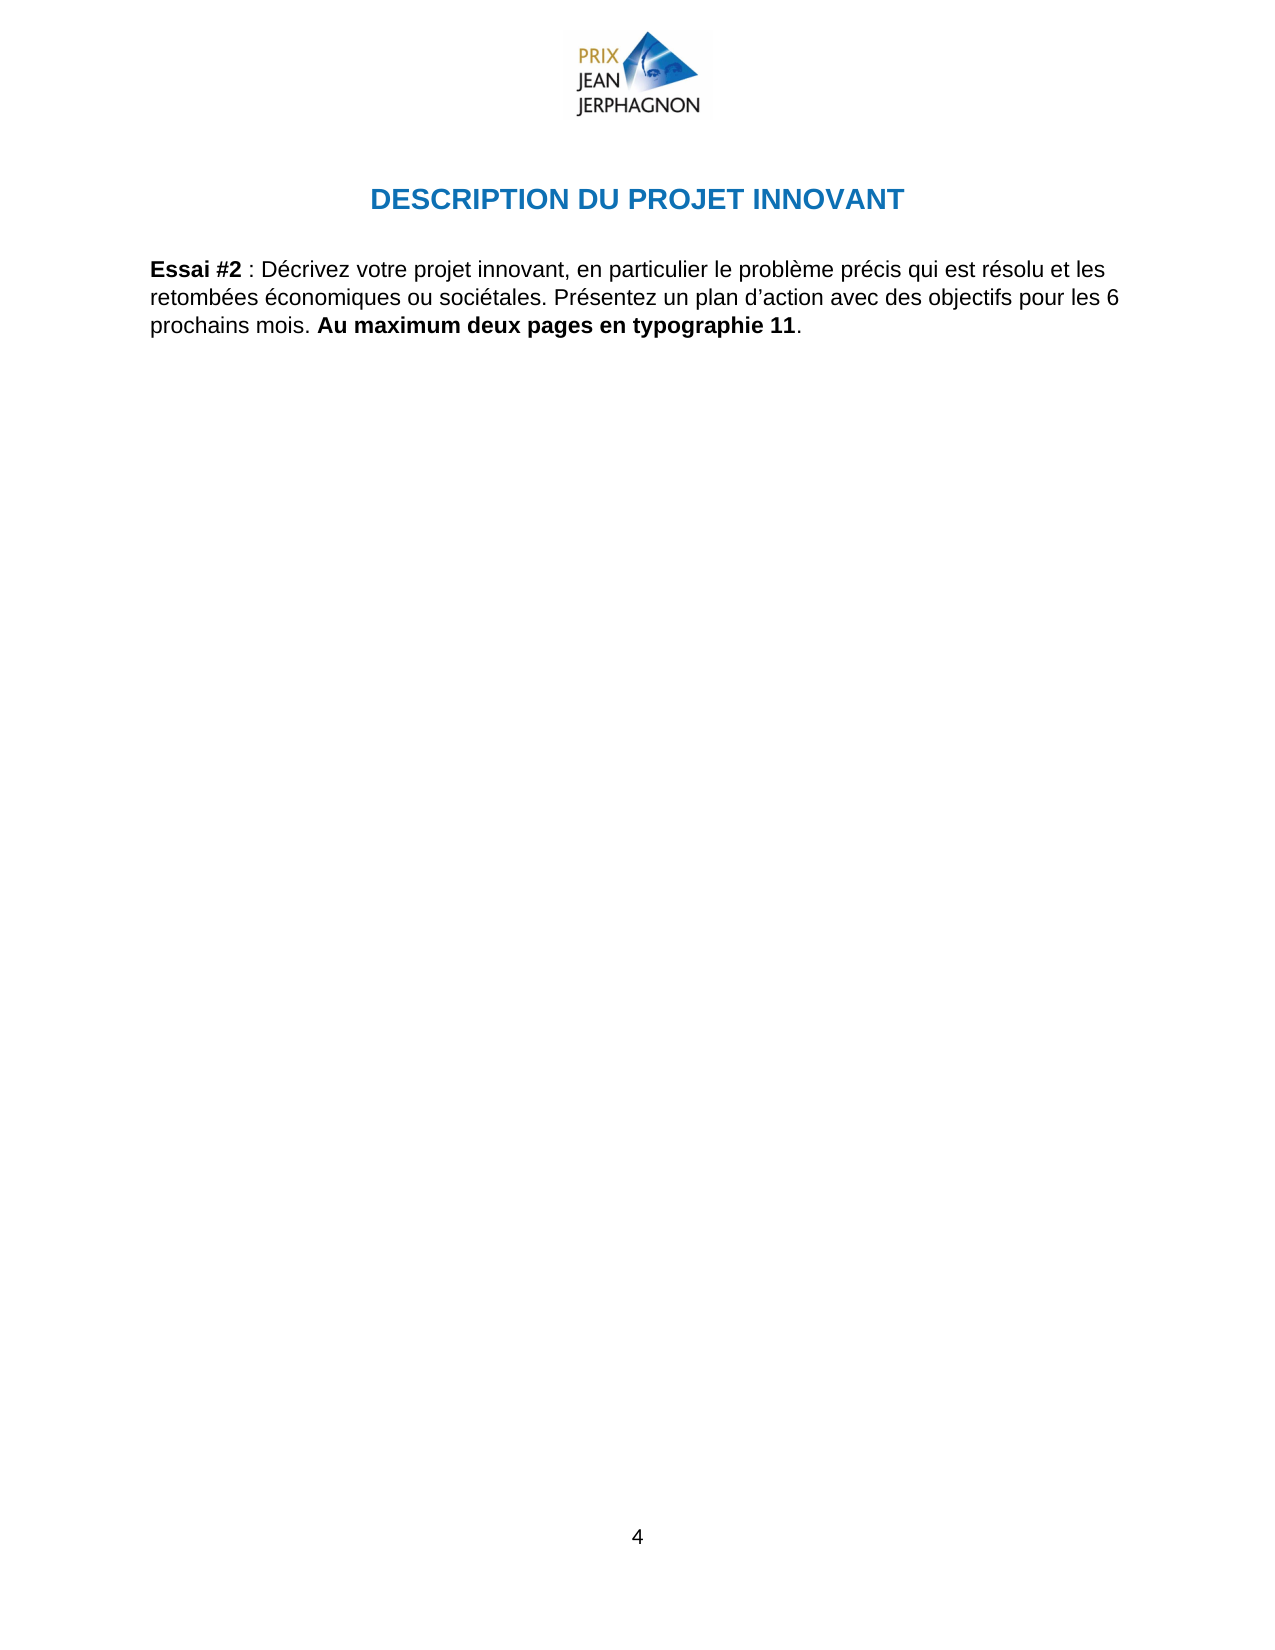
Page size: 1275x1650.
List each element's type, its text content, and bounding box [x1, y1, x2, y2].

text DESCRIPTION DU PROJET INNOVANT [150, 182, 1125, 216]
text Essai #2 : Décrivez votre projet innovant, en particulier le problème précis qui est résolu et les retombées économiques ou sociétales. Présentez un plan d’action avec des objectifs pour les 6 prochains mois. Au maximum deux pages en typographie 11. [150, 256, 1125, 339]
picture [562, 30, 713, 120]
